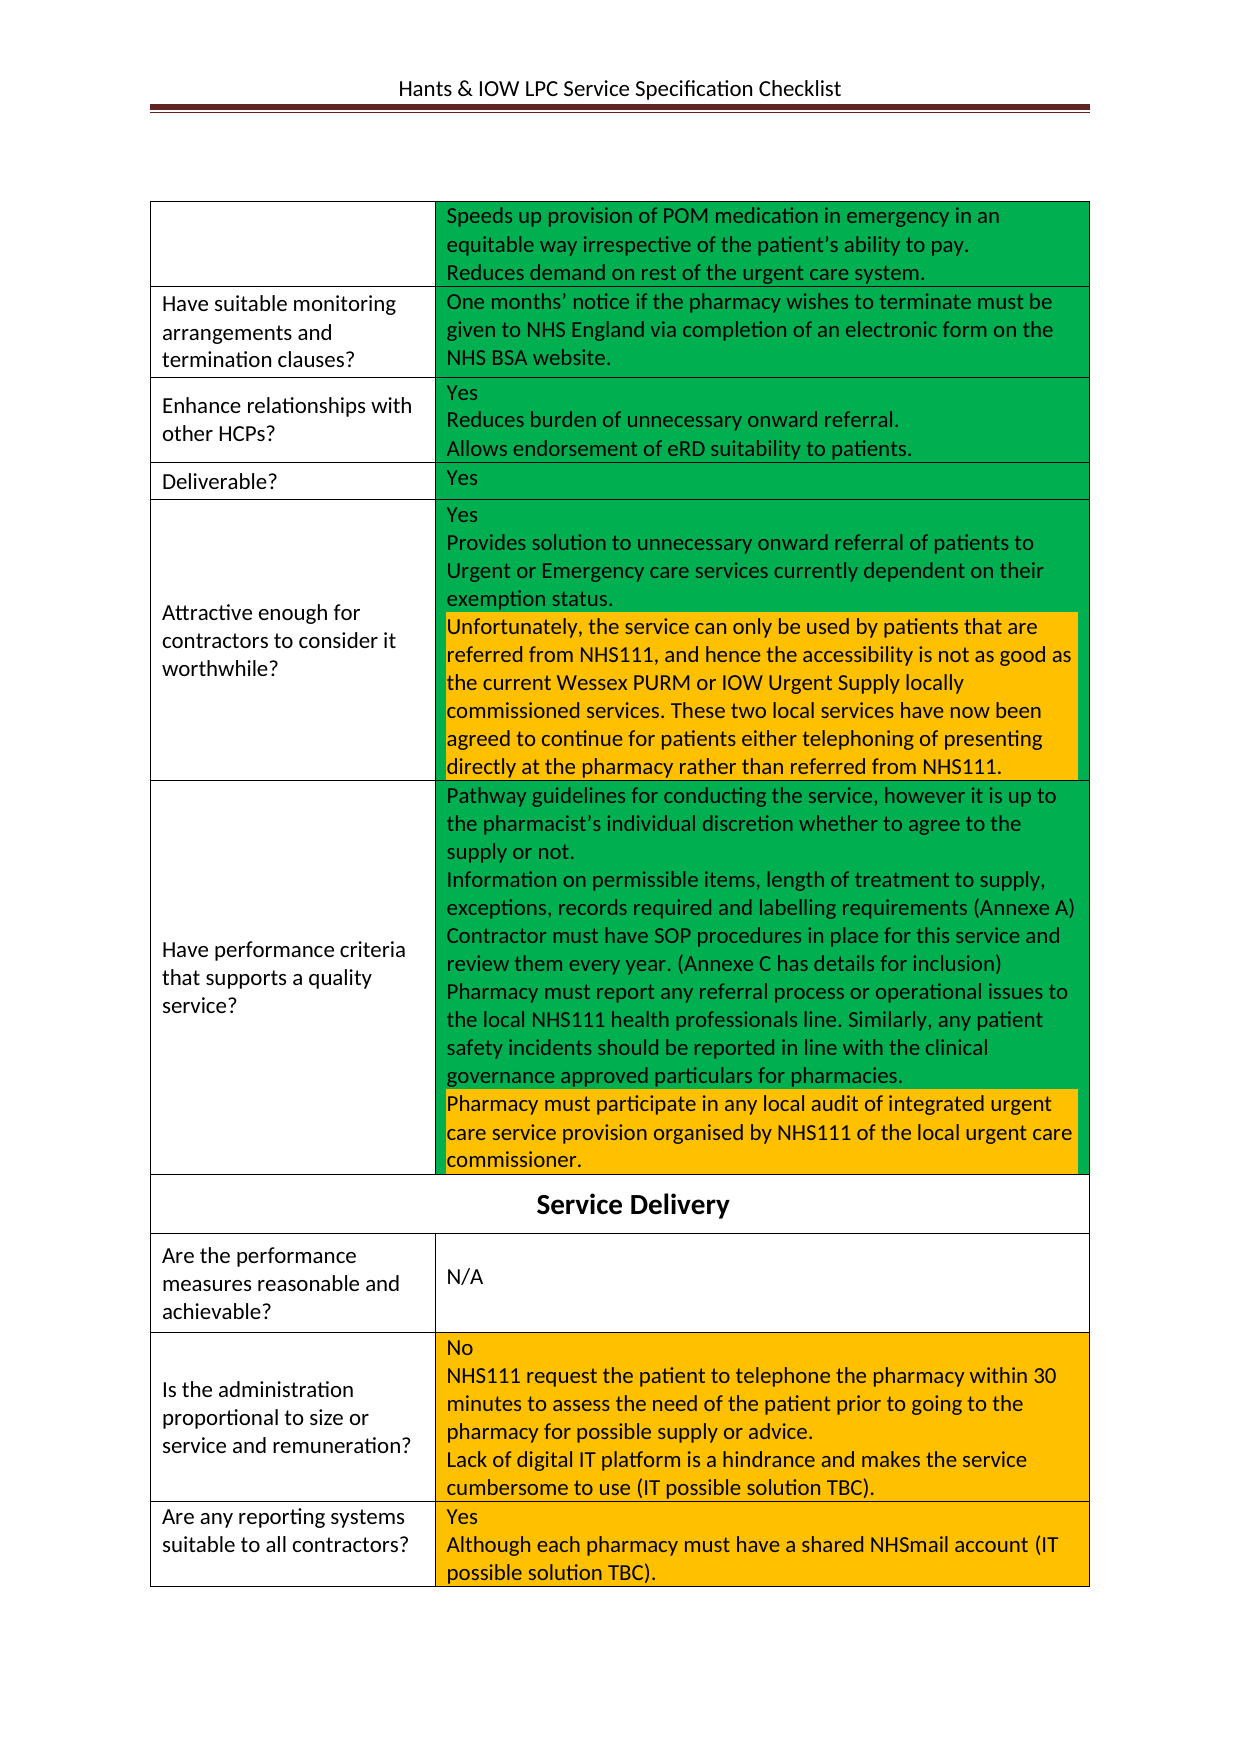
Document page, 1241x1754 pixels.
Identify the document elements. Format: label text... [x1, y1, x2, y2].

table_cell Deliverable? [151, 463, 435, 499]
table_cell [436, 1502, 1089, 1586]
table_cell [151, 202, 435, 286]
table_cell Yes Provides solution to unnecessary onward referral of patients to Urgent or Emergency care services currently dependent on their exemption status. Unfortunately, the service can only be used by patients that are referred from NHS111, and hence the accessibility is not as good as the current Wessex PURM or IOW Urgent Supply locally commissioned services. These two local services have now been agreed to continue for patients either telephoning of presenting directly at the pharmacy rather than referred from NHS111. [436, 500, 1089, 780]
table_cell Have suitable monitoring arrangements and termination clauses? [151, 287, 435, 377]
table_cell No NHS111 request the patient to telephone the pharmacy within 30 minutes to assess the need of the patient prior to going to the pharmacy for possible supply or advice. Lack of digital IT platform is a hindrance and makes the service cumbersome to use (IT possible solution TBC). [436, 1333, 1089, 1501]
table_cell Are the performance measures reasonable and achievable? [151, 1234, 435, 1332]
table_cell Enhance relationships with other HCPs? [151, 378, 435, 462]
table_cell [436, 202, 1089, 286]
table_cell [151, 1502, 435, 1586]
table_cell Service Delivery [176, 1175, 1089, 1233]
table_cell One months’ notice if the pharmacy wishes to terminate must be given to NHS England via completion of an electronic form on the NHS BSA website. [436, 287, 1089, 377]
table_cell [151, 1175, 176, 1233]
table_cell Attractive enough for contractors to consider it worthwhile? [151, 500, 435, 780]
table_cell N/A [436, 1234, 1089, 1332]
table_cell Is the administration proportional to size or service and remuneration? [151, 1333, 435, 1501]
table_cell Have performance criteria that supports a quality service? [151, 781, 435, 1174]
table_cell Pathway guidelines for conducting the service, however it is up to the pharmacist’s individual discretion whether to agree to the supply or not. Information on permissible items, length of treatment to supply, exceptions, records required and labelling requirements (Annexe A) Contractor must have SOP procedures in place for this service and review them every year. (Annexe C has details for inclusion) Pharmacy must report any referral process or operational issues to the local NHS111 health professionals line. Similarly, any patient safety incidents should be reported in line with the clinical governance approved particulars for pharmacies. Pharmacy must participate in any local audit of integrated urgent care service provision organised by NHS111 of the local urgent care commissioner. [436, 781, 1089, 1174]
table_cell Yes Reduces burden of unnecessary onward referral. Allows endorsement of eRD suitability to patients. [436, 378, 1089, 462]
table_cell Yes [436, 463, 1089, 499]
